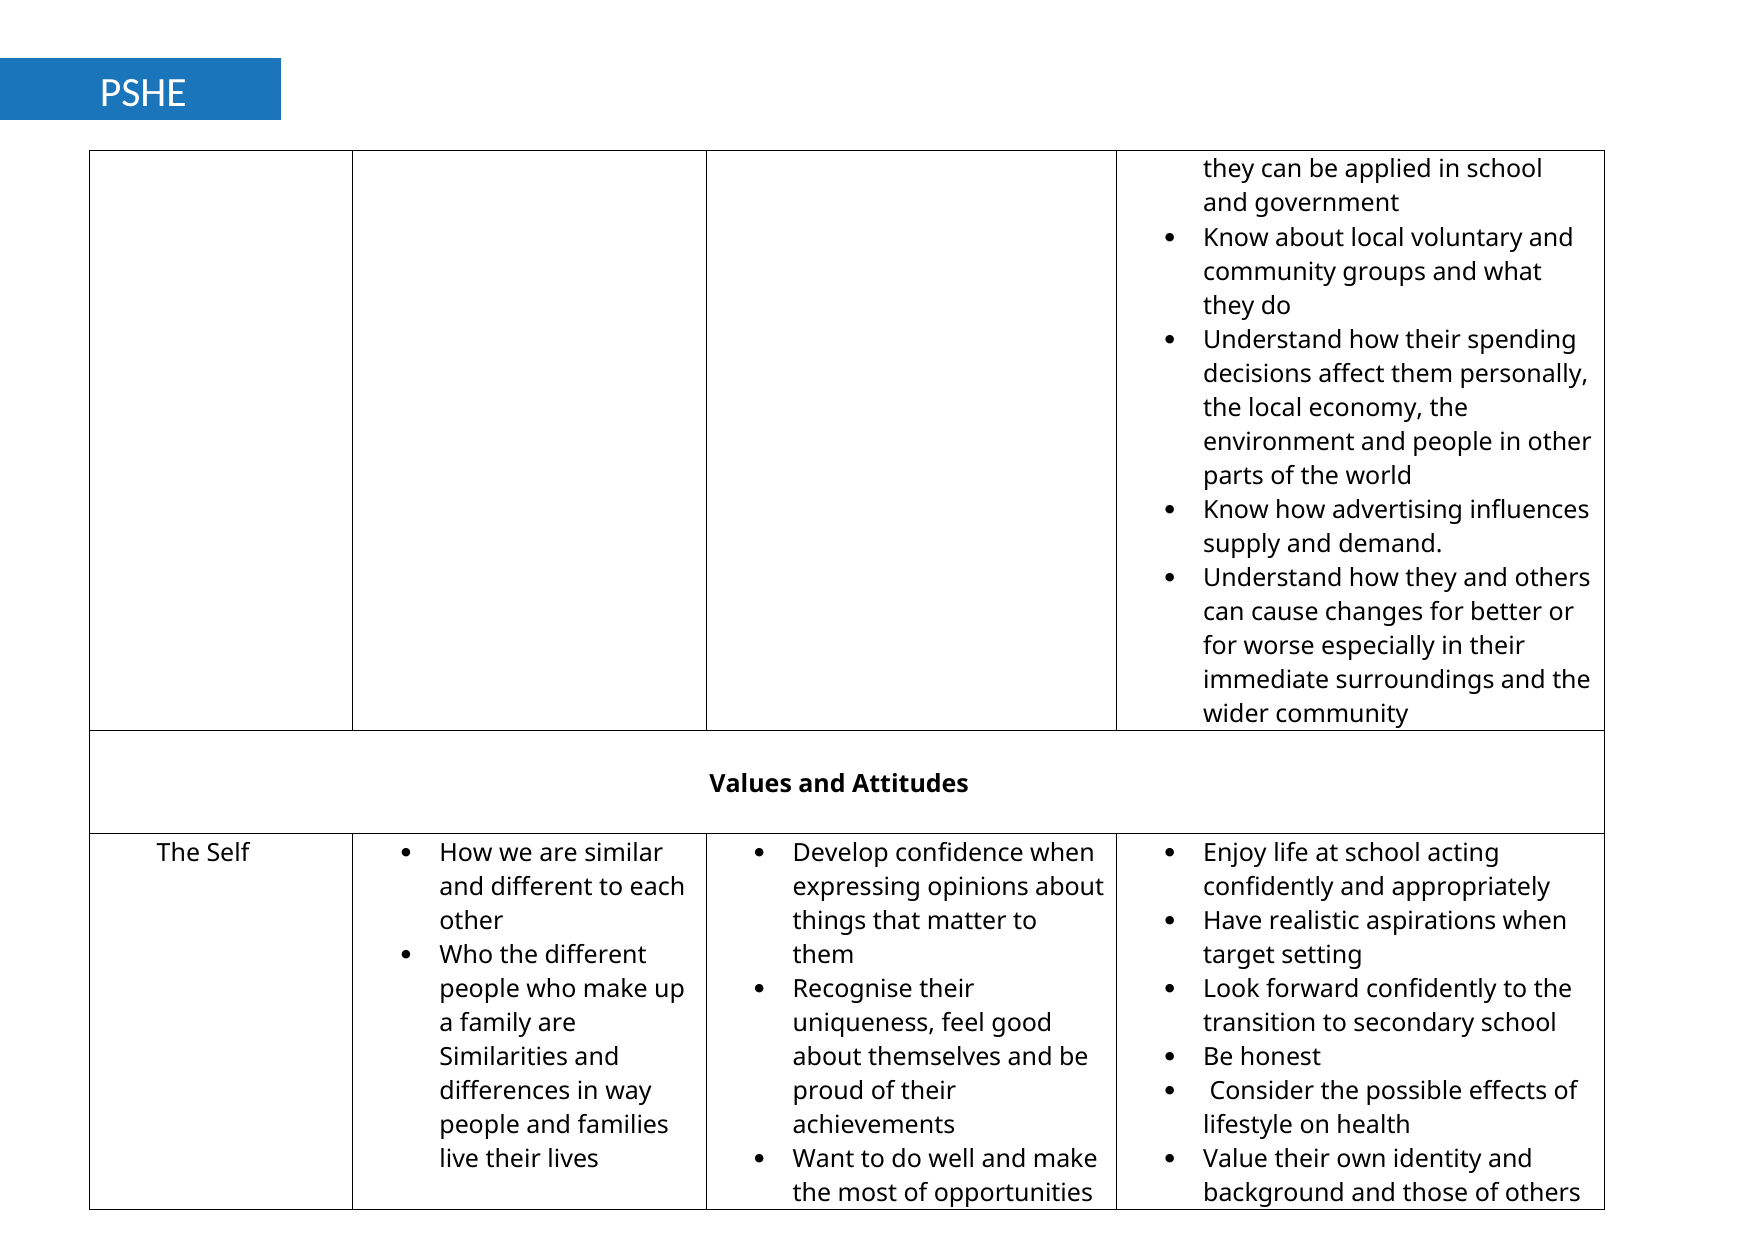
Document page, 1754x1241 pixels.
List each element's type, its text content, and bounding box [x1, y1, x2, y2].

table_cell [707, 151, 1116, 730]
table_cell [707, 834, 1116, 1209]
table_cell [353, 151, 706, 730]
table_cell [1117, 151, 1604, 730]
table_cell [1117, 834, 1604, 1209]
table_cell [90, 151, 352, 730]
table_cell Values and Attitudes [90, 731, 1604, 833]
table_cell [353, 834, 706, 1209]
table_cell The Self [90, 834, 352, 1209]
